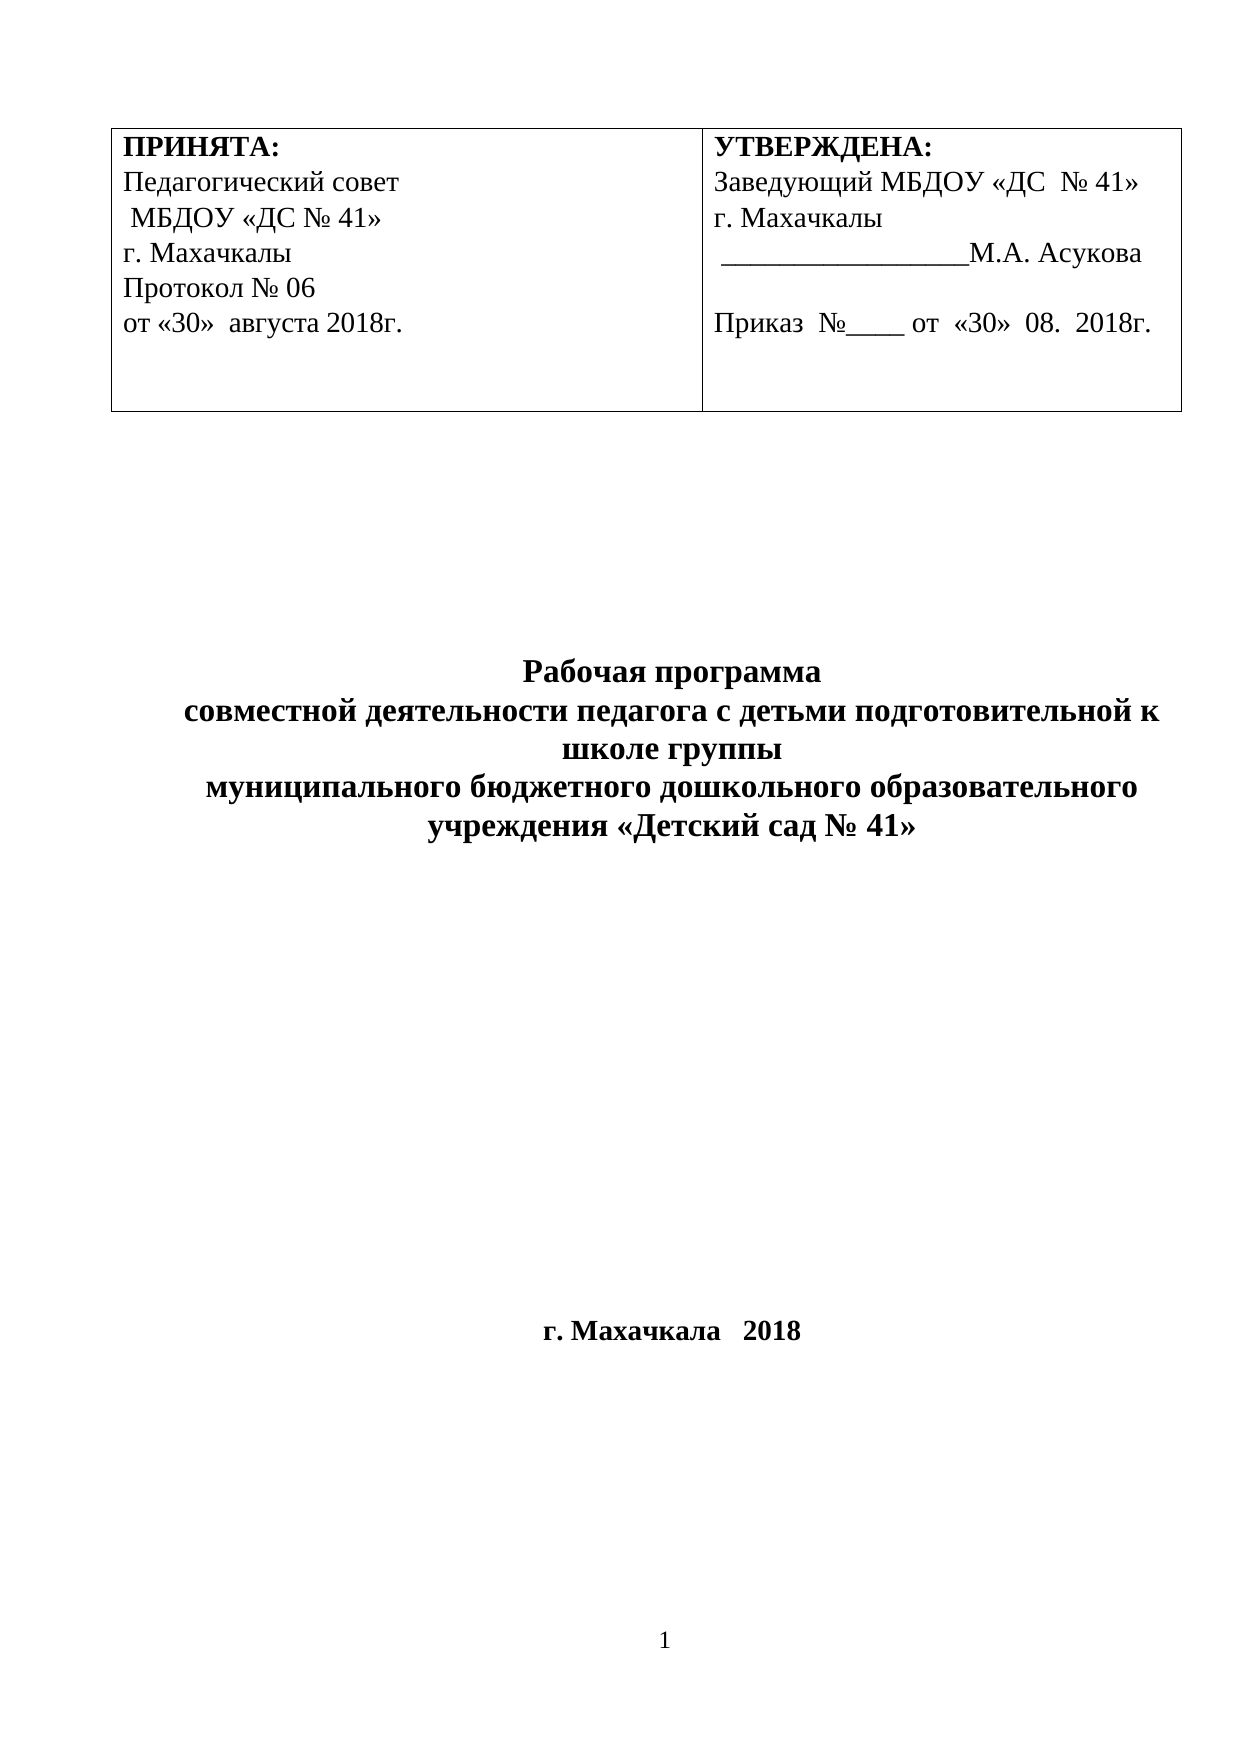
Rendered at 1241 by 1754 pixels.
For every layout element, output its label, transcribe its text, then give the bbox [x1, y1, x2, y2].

text муниципального бюджетного дошкольного образовательного учреждения «Детский сад № 41» [177, 767, 1167, 843]
text совместной деятельности педагога с детьми подготовительной к школе группы [177, 690, 1167, 767]
text Рабочая программа [177, 652, 1167, 690]
text г. Махачкала 2018 [177, 1313, 1167, 1346]
table_header ПРИНЯТА: Педагогический совет МБДОУ «ДС № 41» г. Махачкалы Протокол № 06 от «30» августа 2018г. [112, 129, 702, 411]
table_header УТВЕРЖДЕНА: Заведующий МБДОУ «ДС № 41» г. Махачкалы _________________М.А. Асукова Приказ №____ от «30» 08. 2018г. [703, 129, 1181, 411]
